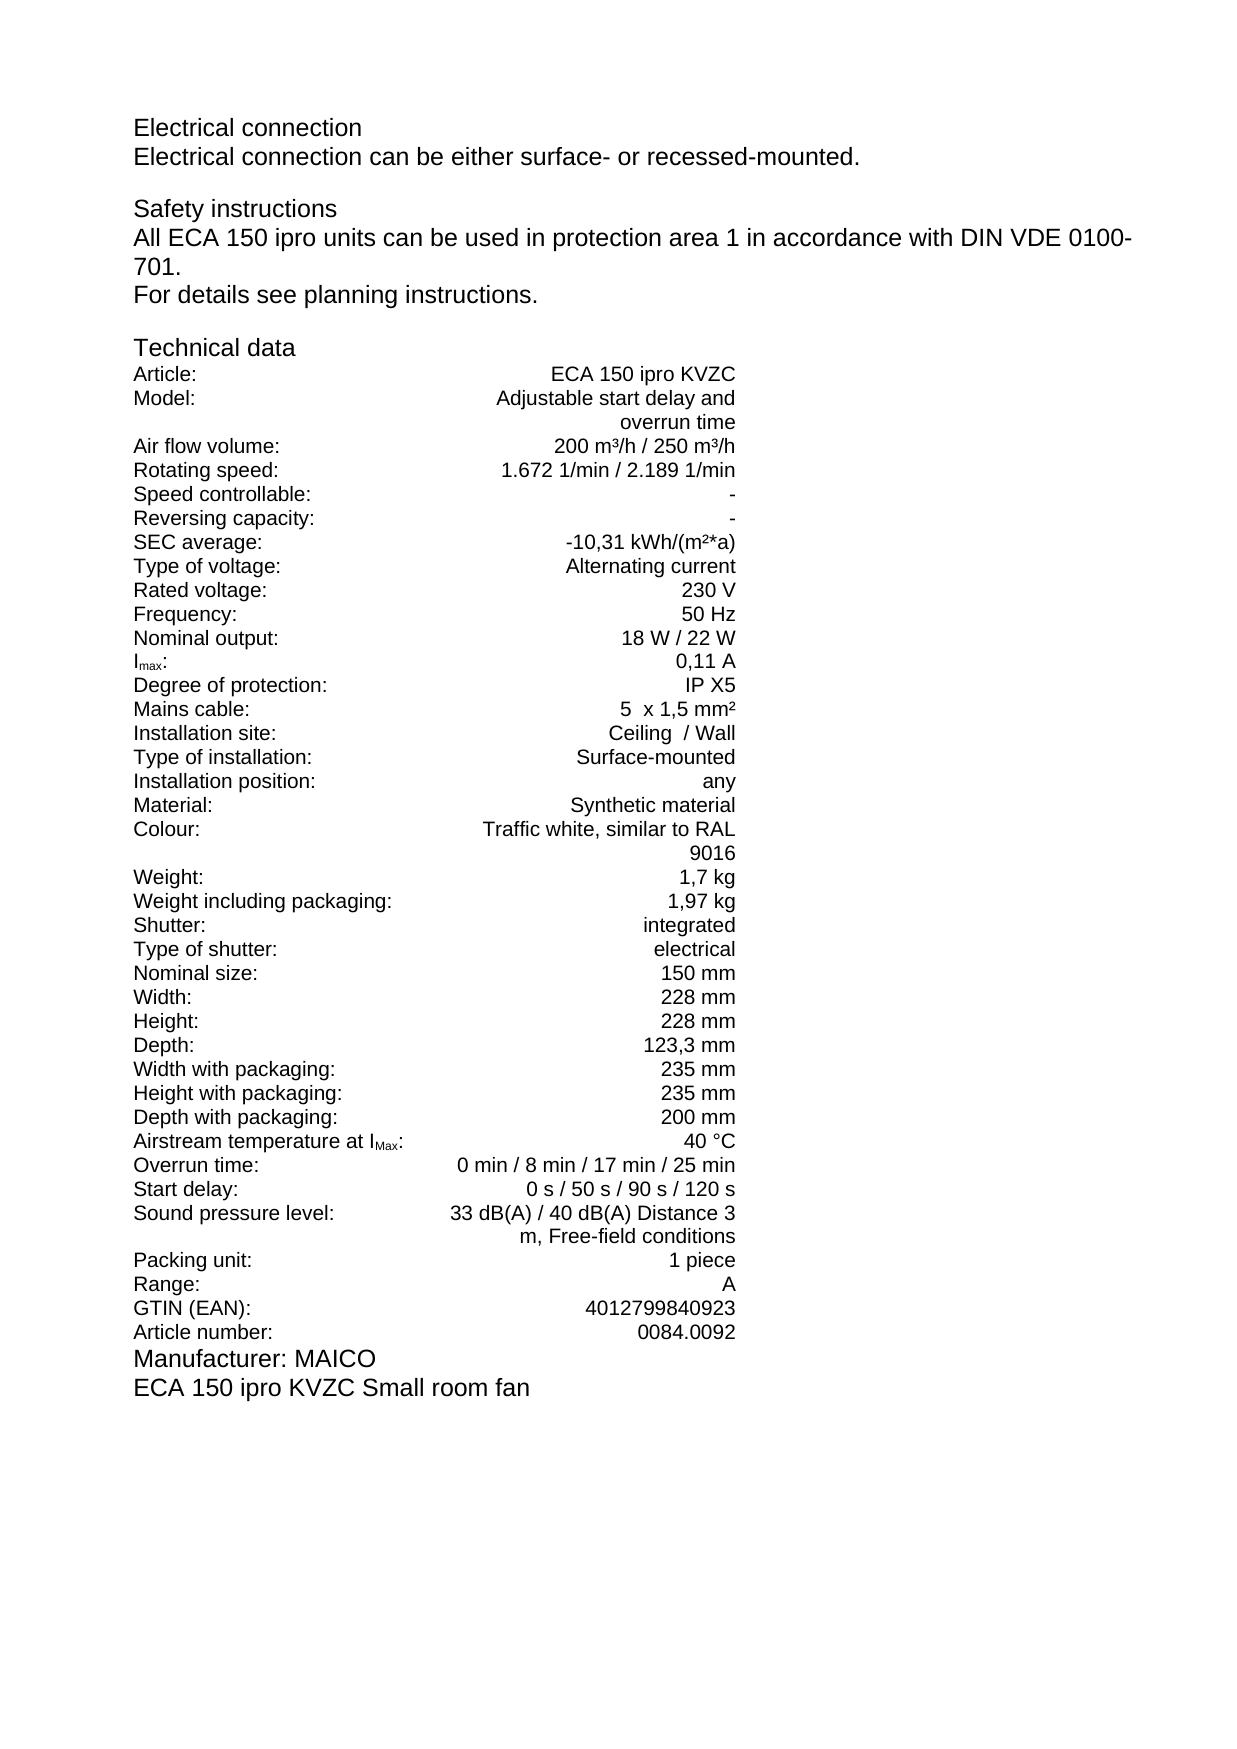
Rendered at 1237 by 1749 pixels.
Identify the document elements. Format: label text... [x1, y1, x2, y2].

text Electrical connection can be either surface- or recessed-mounted. [133, 141, 1148, 170]
table_cell Depth with packaging: [122, 1105, 434, 1128]
table_cell 200 mm [434, 1105, 747, 1128]
table_cell 235 mm [434, 1057, 747, 1081]
table_cell Airstream temperature at IMax: [122, 1129, 434, 1152]
table_cell Weight including packaging: [122, 889, 434, 913]
table_cell 0 s / 50 s / 90 s / 120 s [434, 1176, 747, 1200]
table_cell Rated voltage: [122, 578, 434, 601]
table_header Article: [122, 362, 434, 386]
table_cell 200 m³/h / 250 m³/h [434, 434, 747, 458]
text ECA 150 ipro KVZC Small room fan [133, 1373, 1148, 1402]
table_cell Width: [122, 985, 434, 1009]
text All ECA 150 ipro units can be used in protection area 1 in accordance with DIN VDE 0100-701. [133, 223, 1148, 280]
table_cell 230 V [434, 578, 747, 601]
text For details see planning instructions. [133, 280, 1148, 309]
table_cell 5 x 1,5 mm² [434, 697, 747, 721]
table_cell Shutter: [122, 913, 434, 937]
table_cell Width with packaging: [122, 1057, 434, 1081]
table_cell Height: [122, 1009, 434, 1033]
table_cell GTIN (EAN): [122, 1296, 434, 1320]
table_cell 4012799840923 [434, 1296, 747, 1320]
table_cell 50 Hz [434, 601, 747, 625]
table_cell 150 mm [434, 961, 747, 985]
table_cell Surface-mounted [434, 745, 747, 769]
table_cell 0 min / 8 min / 17 min / 25 min [434, 1153, 747, 1176]
table_cell Reversing capacity: [122, 506, 434, 529]
table_cell Degree of protection: [122, 673, 434, 697]
table_cell 1,97 kg [434, 889, 747, 913]
table_cell Start delay: [122, 1176, 434, 1200]
table_cell - [434, 506, 747, 529]
table_cell Packing unit: [122, 1248, 434, 1272]
table_cell Synthetic material [434, 793, 747, 817]
table_cell Model: [122, 386, 434, 434]
table_cell Nominal output: [122, 625, 434, 649]
table_cell Alternating current [434, 554, 747, 577]
table_cell 1 piece [434, 1248, 747, 1272]
table_cell Material: [122, 793, 434, 817]
table_cell any [434, 769, 747, 793]
table_cell Rotating speed: [122, 458, 434, 482]
table_cell -10,31 kWh/(m²*a) [434, 530, 747, 553]
table_cell A [434, 1272, 747, 1296]
table_cell Traffic white, similar to RAL 9016 [434, 817, 747, 865]
table_cell 0084.0092 [434, 1320, 747, 1344]
table_cell Height with packaging: [122, 1081, 434, 1104]
table_cell Air flow volume: [122, 434, 434, 458]
table_cell Imax: [122, 649, 434, 673]
table_cell Nominal size: [122, 961, 434, 985]
table_cell Frequency: [122, 601, 434, 625]
table_cell 1.672 1/min / 2.189 1/min [434, 458, 747, 482]
table_cell Depth: [122, 1033, 434, 1057]
table_cell Range: [122, 1272, 434, 1296]
text Electrical connection [133, 113, 1148, 141]
text Manufacturer: MAICO [133, 1344, 1148, 1373]
table_header ECA 150 ipro KVZC [434, 362, 747, 386]
table_cell 123,3 mm [434, 1033, 747, 1057]
table_cell - [434, 482, 747, 506]
table_cell Speed controllable: [122, 482, 434, 506]
table_cell Installation site: [122, 721, 434, 745]
table_cell IP X5 [434, 673, 747, 697]
text Technical data [133, 333, 1148, 362]
table_cell Mains cable: [122, 697, 434, 721]
table_cell 1,7 kg [434, 865, 747, 889]
table_cell 40 °C [434, 1129, 747, 1152]
table_cell Ceiling / Wall [434, 721, 747, 745]
table_cell 0,11 A [434, 649, 747, 673]
table_cell electrical [434, 937, 747, 961]
table_cell 228 mm [434, 985, 747, 1009]
table_cell Overrun time: [122, 1153, 434, 1176]
table_cell 33 dB(A) / 40 dB(A) Distance 3 m, Free-field conditions [434, 1200, 747, 1248]
table_cell Article number: [122, 1320, 434, 1344]
table_cell Type of shutter: [122, 937, 434, 961]
table_cell Sound pressure level: [122, 1200, 434, 1248]
table_cell Type of voltage: [122, 554, 434, 577]
table_cell 235 mm [434, 1081, 747, 1104]
table_cell SEC average: [122, 530, 434, 553]
table_cell Weight: [122, 865, 434, 889]
table_cell 228 mm [434, 1009, 747, 1033]
text Safety instructions [133, 194, 1148, 223]
table_cell Colour: [122, 817, 434, 865]
table_cell Adjustable start delay and overrun time [434, 386, 747, 434]
table_cell 18 W / 22 W [434, 625, 747, 649]
table_cell Installation position: [122, 769, 434, 793]
table_cell integrated [434, 913, 747, 937]
table_cell Type of installation: [122, 745, 434, 769]
